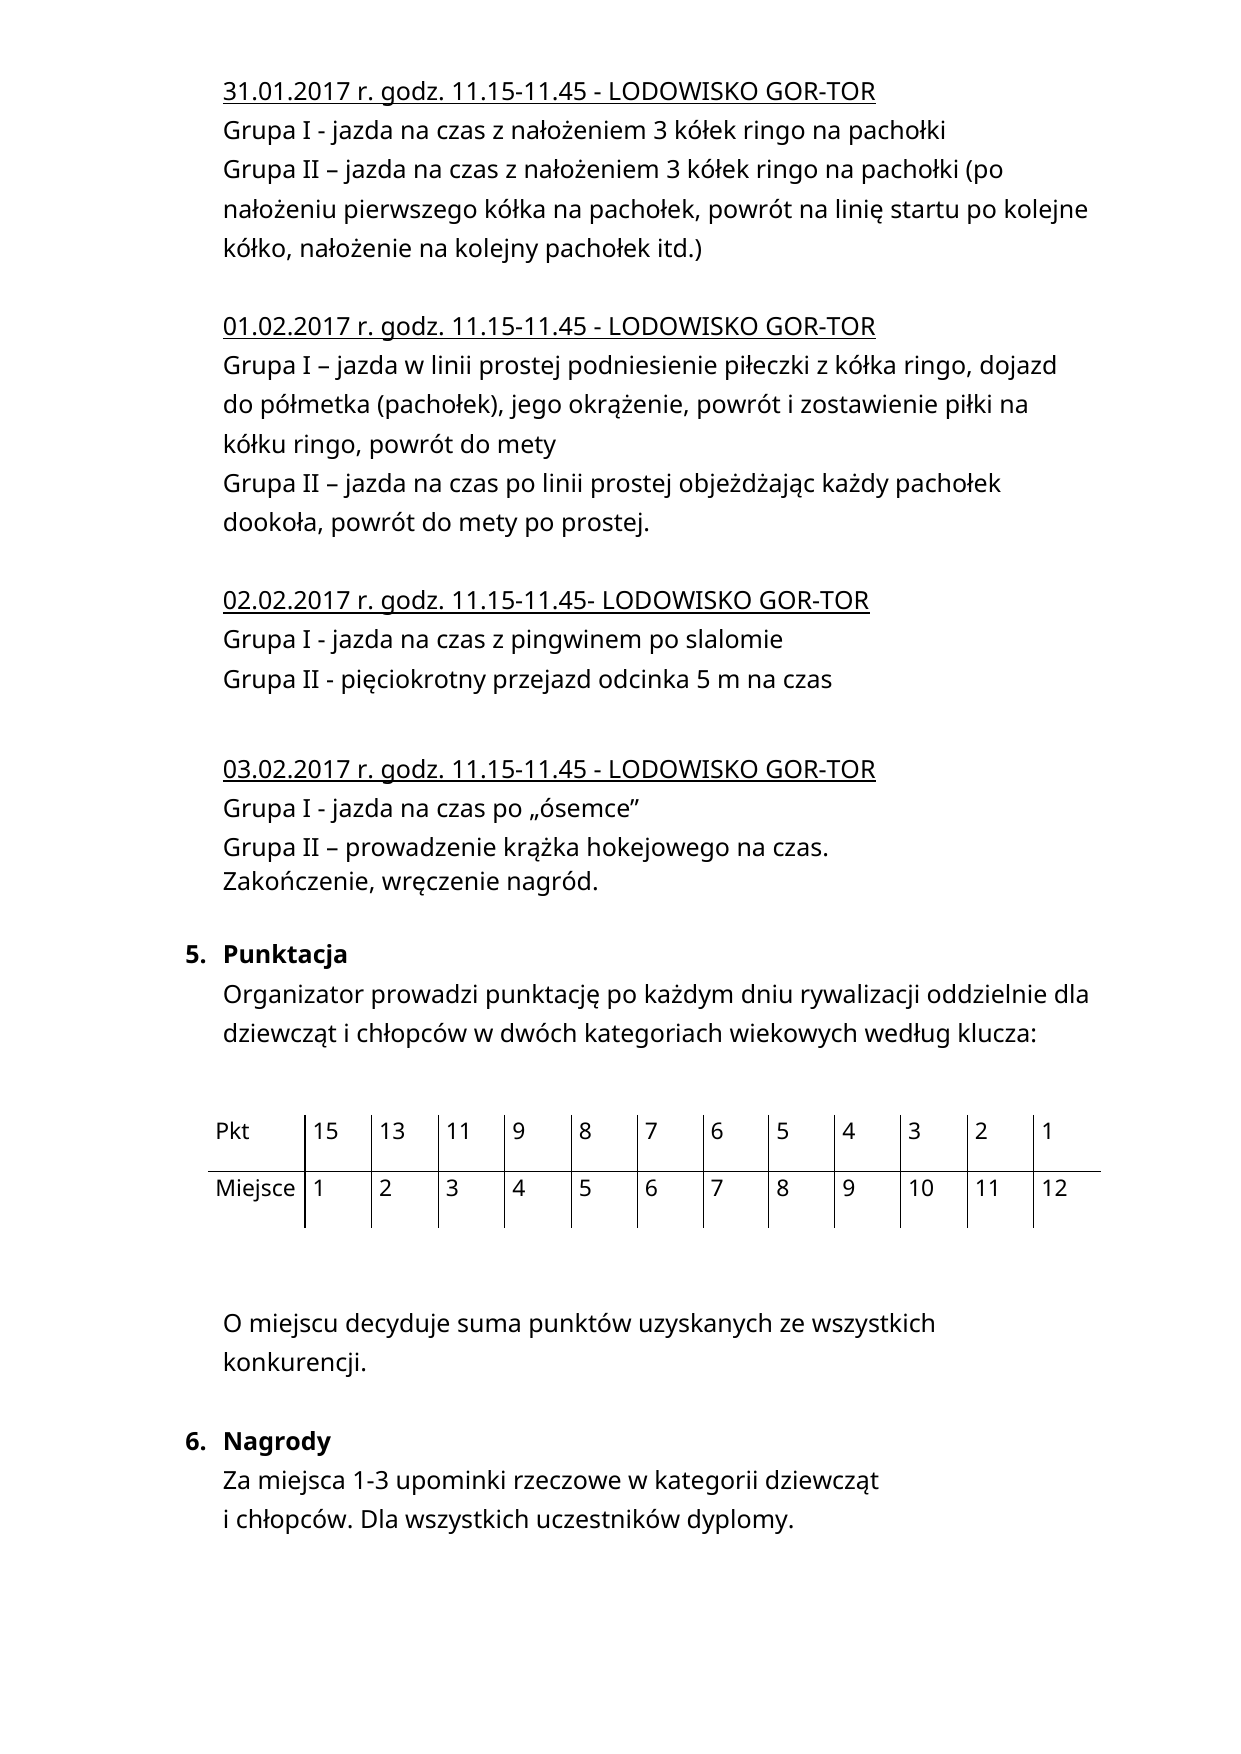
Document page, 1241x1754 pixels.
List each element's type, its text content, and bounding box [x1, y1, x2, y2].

table_cell 11 [968, 1172, 1033, 1228]
table_cell 2 [372, 1172, 438, 1228]
table_cell 9 [835, 1172, 900, 1228]
list Grupa I - jazda na czas po „ósemce” [223, 791, 1093, 825]
list Nagrody [185, 1423, 1093, 1457]
list Punktacja [185, 937, 1093, 971]
list Grupa II - pięciokrotny przejazd odcinka 5 m na czas [223, 661, 1093, 695]
table_header 6 [704, 1115, 768, 1171]
list O miejscu decyduje suma punktów uzyskanych ze wszystkich konkurencji. [223, 1306, 1093, 1379]
table_cell Miejsce [208, 1172, 304, 1228]
list Organizator prowadzi punktację po każdym dniu rywalizacji oddzielnie dla dziewcząt i chłopców w dwóch kategoriach wiekowych według klucza: [223, 976, 1093, 1049]
table_cell 12 [1034, 1172, 1101, 1228]
table_header Pkt [208, 1115, 304, 1171]
table_header 9 [505, 1115, 571, 1171]
list Grupa II – jazda na czas po linii prostej objeżdżając każdy pachołek dookoła, powrót do mety po prostej. [223, 466, 1093, 539]
table_header 15 [306, 1115, 371, 1171]
table_cell 4 [505, 1172, 571, 1228]
table_cell 6 [638, 1172, 703, 1228]
list Grupa II – jazda na czas z nałożeniem 3 kółek ringo na pachołki (po nałożeniu pierwszego kółka na pachołek, powrót na linię startu po kolejne kółko, nałożenie na kolejny pachołek itd.) [223, 152, 1093, 264]
list Za miejsca 1-3 upominki rzeczowe w kategorii dziewcząt i chłopców. Dla wszystkich uczestników dyplomy. [223, 1463, 1093, 1536]
table_header 1 [1034, 1115, 1101, 1171]
list Grupa I - jazda na czas z nałożeniem 3 kółek ringo na pachołki [223, 113, 1093, 147]
table_cell 7 [704, 1172, 768, 1228]
list 01.02.2017 r. godz. 11.15-11.45 - LODOWISKO GOR-TOR [223, 309, 1093, 343]
table_header 2 [968, 1115, 1033, 1171]
table_cell 5 [572, 1172, 637, 1228]
table_header 7 [638, 1115, 703, 1171]
table_header 13 [372, 1115, 438, 1171]
list 02.02.2017 r. godz. 11.15-11.45- LODOWISKO GOR-TOR [223, 583, 1093, 617]
list Zakończenie, wręczenie nagród. [223, 864, 1093, 898]
table_header 4 [835, 1115, 900, 1171]
table_header 8 [572, 1115, 637, 1171]
list 31.01.2017 r. godz. 11.15-11.45 - LODOWISKO GOR-TOR [223, 74, 1093, 108]
list Grupa I – jazda w linii prostej podniesienie piłeczki z kółka ringo, dojazd do półmetka (pachołek), jego okrążenie, powrót i zostawienie piłki na kółku ringo, powrót do mety [223, 348, 1093, 460]
table_header 3 [901, 1115, 967, 1171]
list Grupa II – prowadzenie krążka hokejowego na czas. [223, 830, 1093, 864]
table_header 5 [769, 1115, 834, 1171]
table_header 11 [439, 1115, 504, 1171]
table_cell 10 [901, 1172, 967, 1228]
table_cell 3 [439, 1172, 504, 1228]
list Grupa I - jazda na czas z pingwinem po slalomie [223, 622, 1093, 656]
table_cell 1 [306, 1172, 371, 1228]
table_cell 8 [769, 1172, 834, 1228]
list 03.02.2017 r. godz. 11.15-11.45 - LODOWISKO GOR-TOR [223, 752, 1093, 786]
